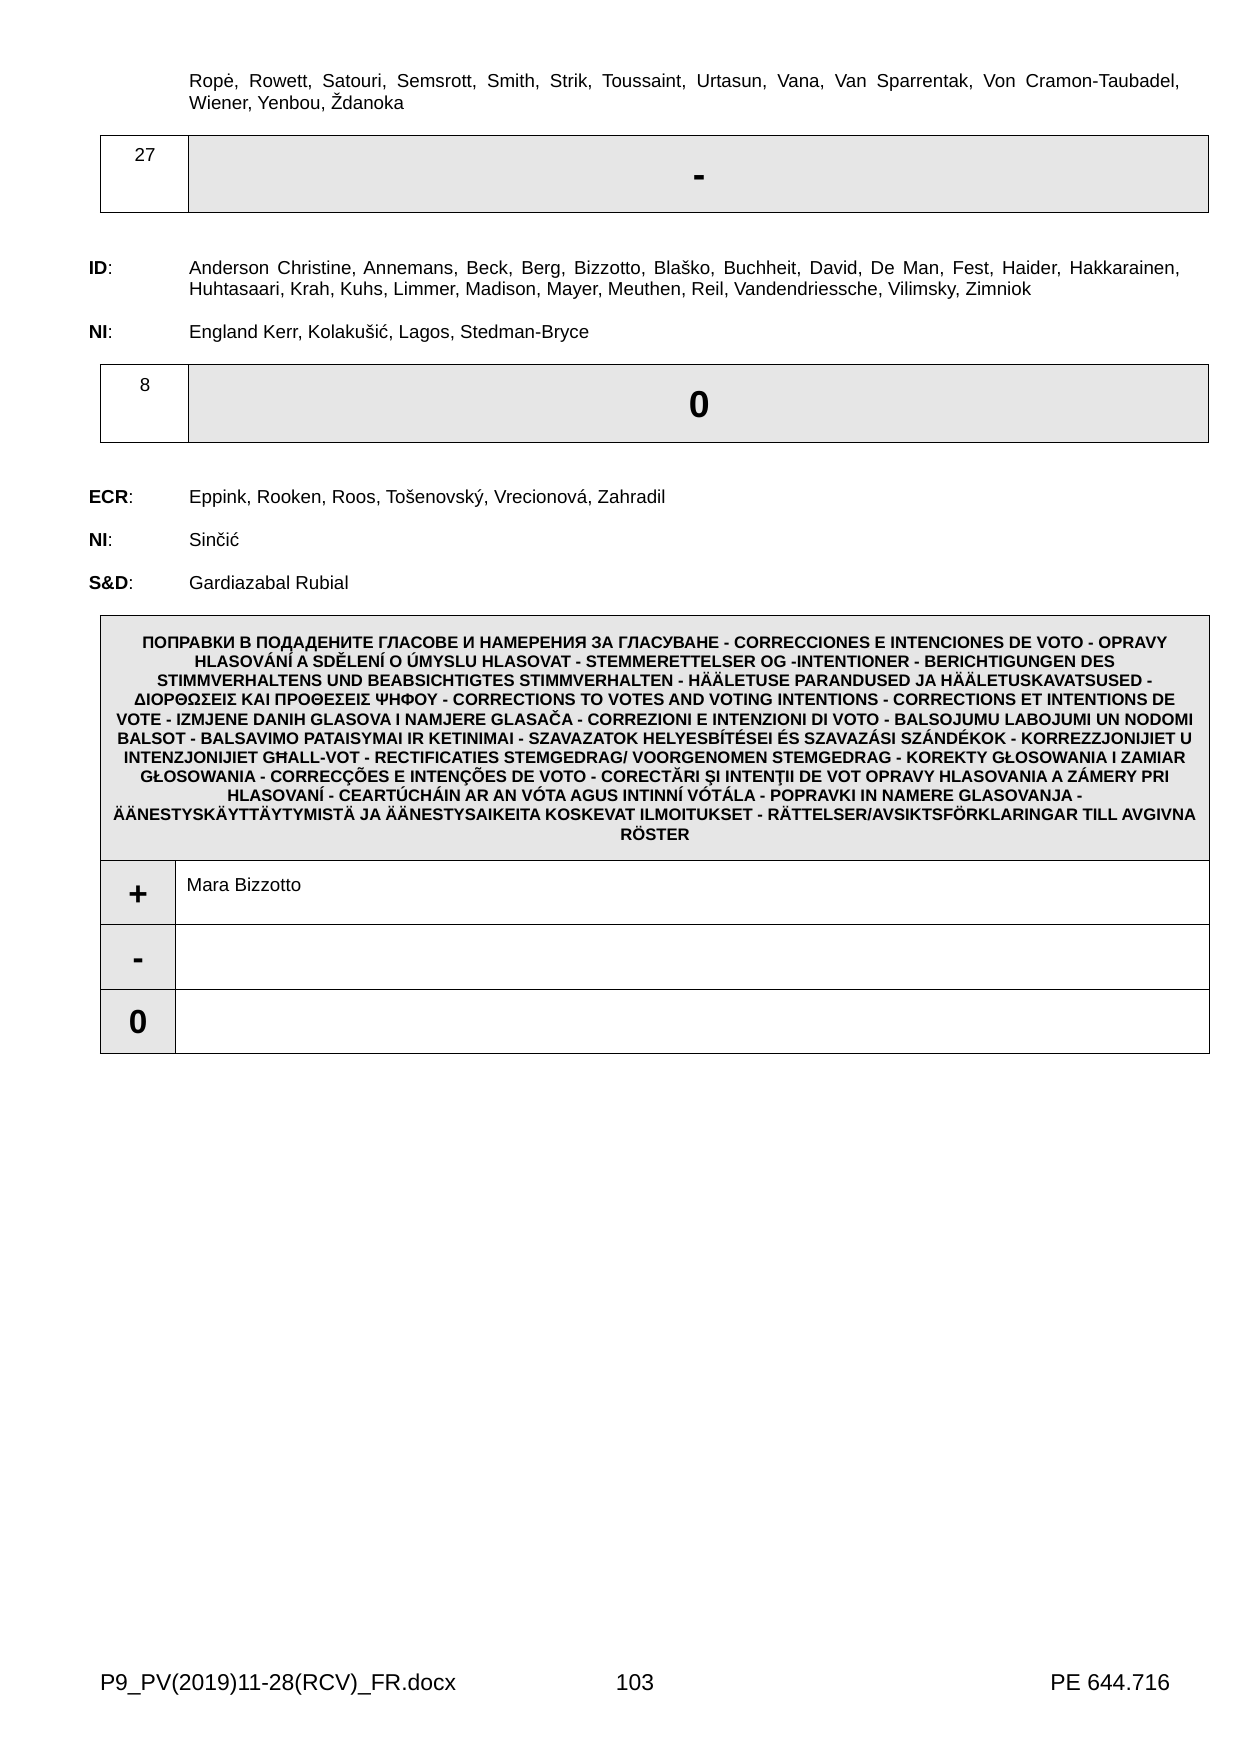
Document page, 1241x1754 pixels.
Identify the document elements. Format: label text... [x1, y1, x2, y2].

text ECR: Eppink, Rooken, Roos, Tošenovský, Vrecionová, Zahradil [88, 486, 1181, 507]
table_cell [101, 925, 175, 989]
text ID: Anderson Christine, Annemans, Beck, Berg, Bizzotto, Blaško, Buchheit, David, De Man, Fest, Haider, Hakkarainen, Huhtasaari, Krah, Kuhs, Limmer, Madison, Mayer, Meuthen, Reil, Vandendriessche, Vilimsky, Zimniok [88, 256, 1181, 299]
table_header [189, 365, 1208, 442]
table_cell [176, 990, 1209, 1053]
text NI: Sinčić [88, 529, 1181, 550]
text NI: England Kerr, Kolakušić, Lagos, Stedman-Bryce [88, 321, 1181, 343]
text S&D: Gardiazabal Rubial [88, 572, 1181, 593]
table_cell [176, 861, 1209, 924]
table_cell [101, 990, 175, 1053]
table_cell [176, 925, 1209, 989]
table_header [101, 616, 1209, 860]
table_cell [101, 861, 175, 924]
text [88, 70, 1181, 113]
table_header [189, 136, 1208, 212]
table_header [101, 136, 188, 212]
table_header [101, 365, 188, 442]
